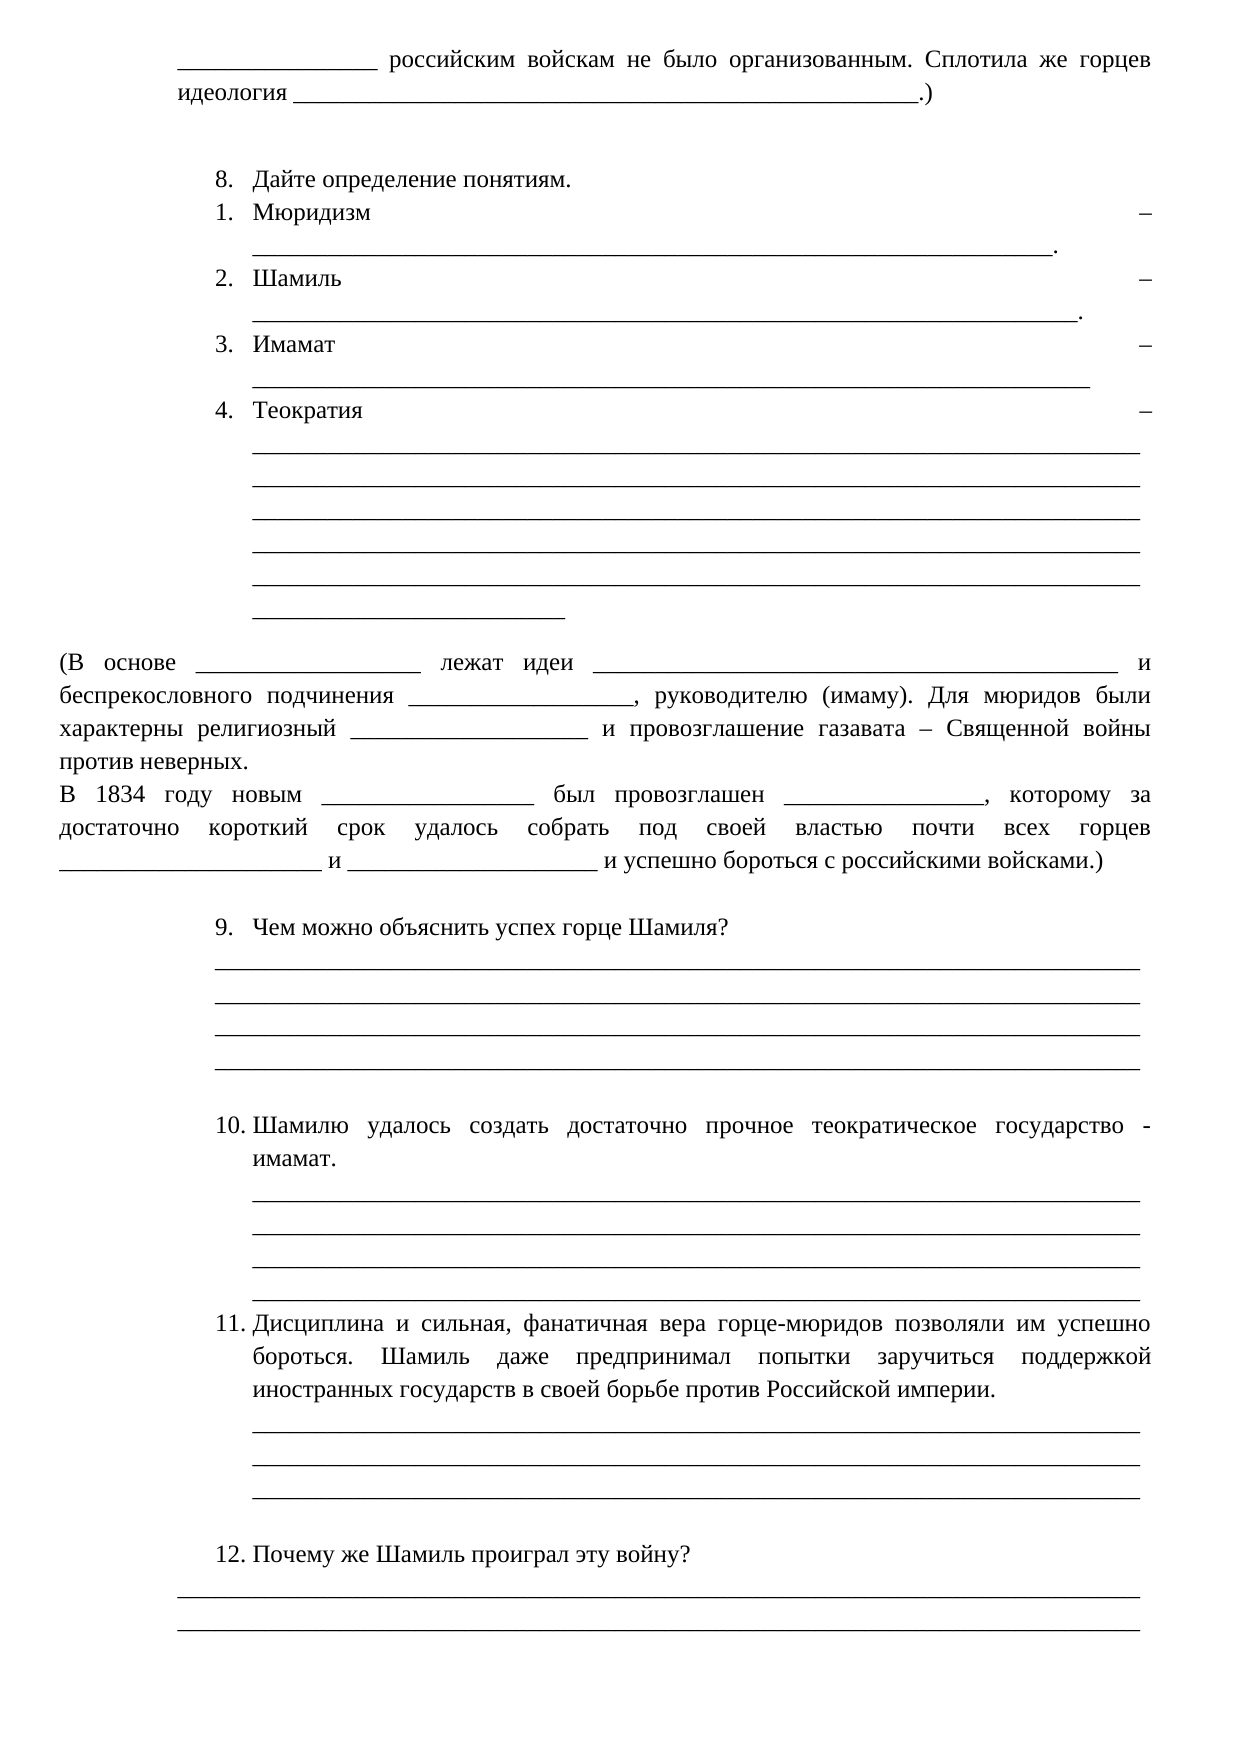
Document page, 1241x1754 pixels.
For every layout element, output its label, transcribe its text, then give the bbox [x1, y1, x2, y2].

list Дайте определение понятиям. [215, 164, 1152, 193]
list Теократия – ____________________________________________________________________________________________________________________________________________________________________________________________________________________________________________________________________________________________________________________________________________________________________________________________ [215, 395, 1152, 622]
text (В основе __________________ лежат идеи __________________________________________ и беспрекословного подчинения __________________, руководителю (имаму). Для мюридов были характерны религиозный ___________________ и провозглашение газавата – Священной войны против неверных. [59, 647, 1152, 775]
list Шамилю удалось создать достаточно прочное теократическое государство - имамат. [215, 1110, 1152, 1171]
list Почему же Шамиль проиграл эту войну? [215, 1539, 1152, 1568]
text ________________________________________________________________________________________________________________________________________________________________________________________________________________________________________________________________________________________________________ [215, 944, 1152, 1072]
list Мюридизм – ________________________________________________________________. [215, 197, 1152, 259]
list Шамиль – __________________________________________________________________. [215, 263, 1152, 325]
text В 1834 году новым _________________ был провозглашен ________________, которому за достаточно короткий срок удалось собрать под своей властью почти всех горцев _____________________ и ____________________ и успешно бороться с российскими войсками.) [59, 779, 1152, 874]
list Имамат – ___________________________________________________________________ [215, 329, 1152, 391]
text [177, 1572, 1152, 1634]
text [177, 44, 1152, 106]
list Дисциплина и сильная, фанатичная вера горце-мюридов позволяли им успешно бороться. Шамиль даже предпринимал попытки заручиться поддержкой иностранных государств в своей борьбе против Российской империи. [215, 1308, 1152, 1403]
list _____________________________________________________________________________________________________________________________________________________________________________________________________________________ [252, 1407, 1152, 1502]
list ____________________________________________________________________________________________________________________________________________________________________________________________________________________________________________________________________________________________ [252, 1176, 1152, 1303]
list Чем можно объяснить успех горце Шамиля? [215, 912, 1152, 940]
